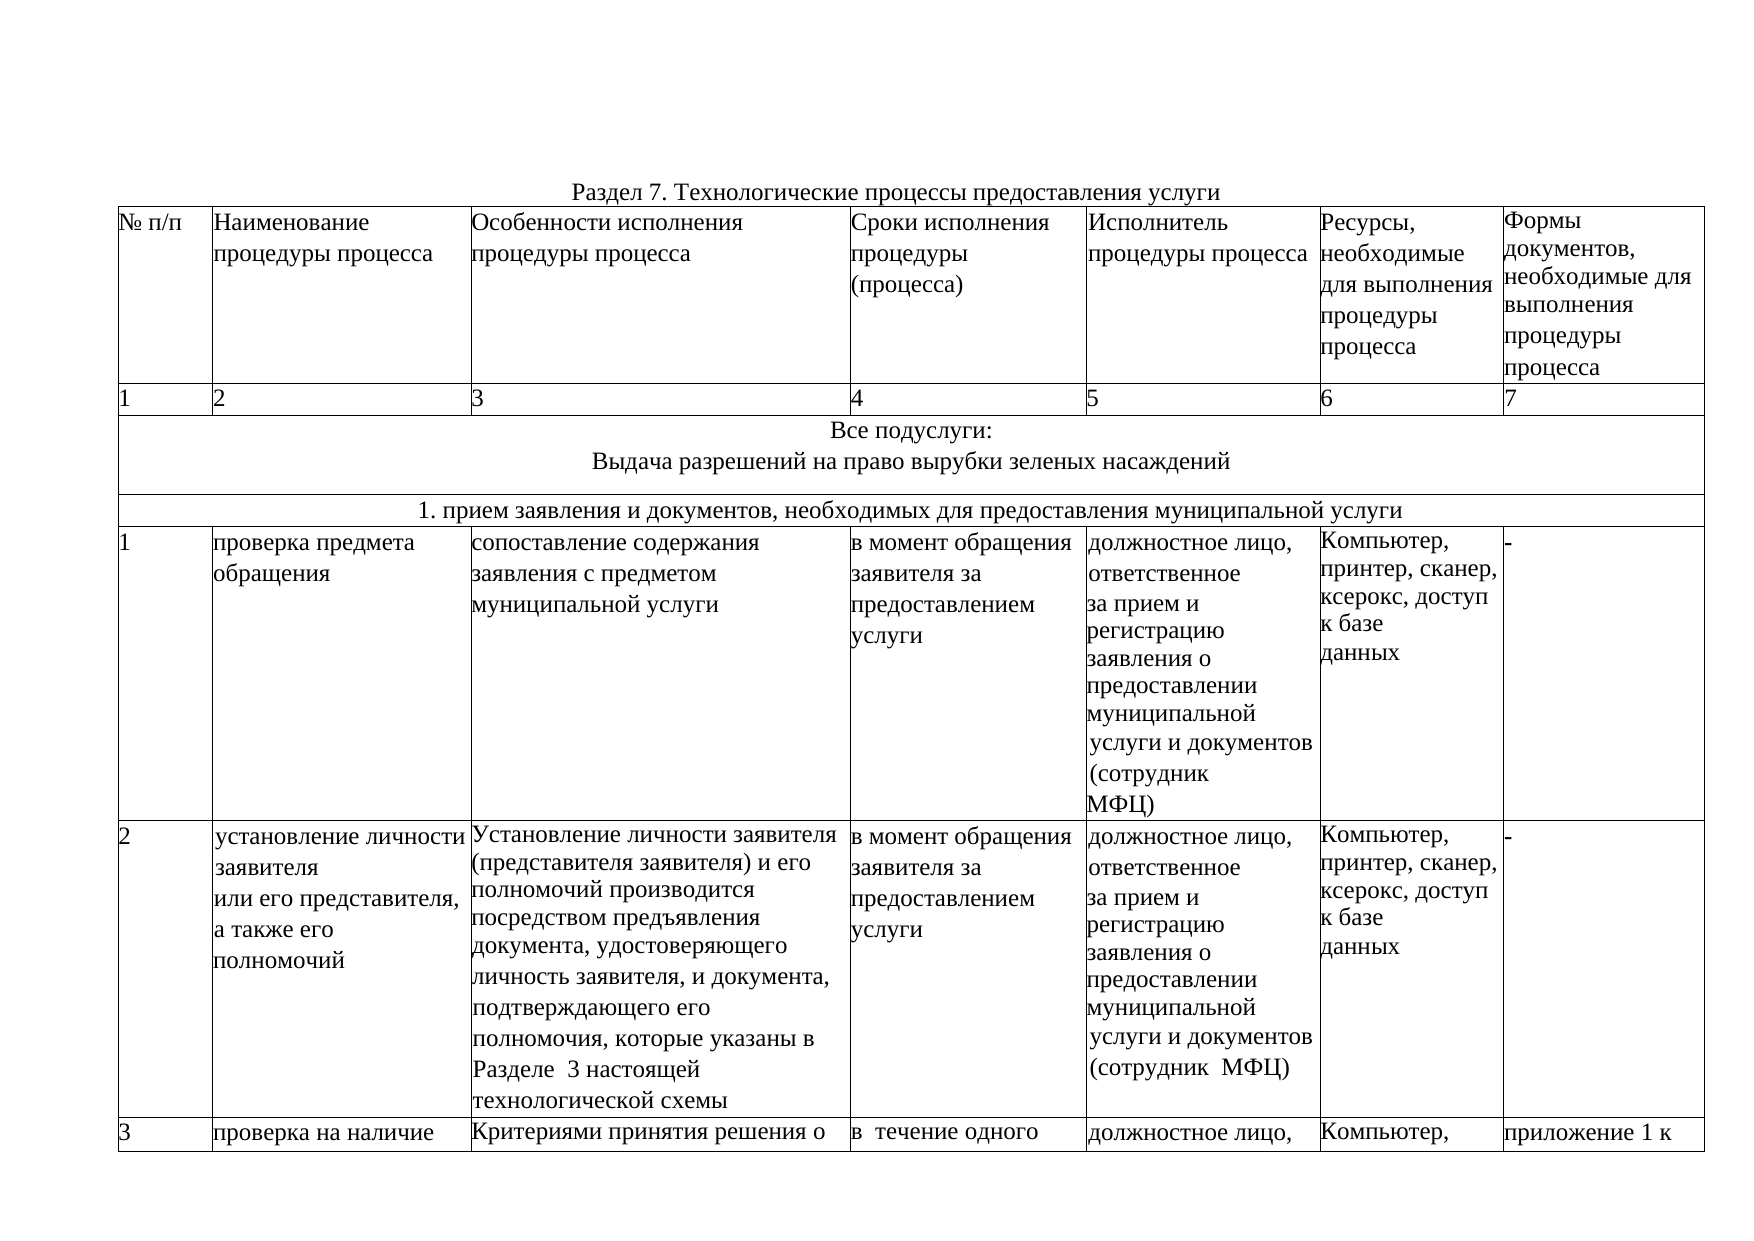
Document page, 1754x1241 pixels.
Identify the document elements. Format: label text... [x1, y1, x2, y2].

table_cell Установление личности заявителя (представителя заявителя) и его полномочий производится посредством предъявления документа, удостоверяющего личность заявителя, и документа, подтверждающего его полномочия, которые указаны в Разделе 3 настоящей технологической схемы [472, 821, 850, 1117]
table_cell 2 [119, 821, 212, 1117]
table_header Ресурсы, необходимые для выполнения процедуры процесса [1321, 207, 1503, 383]
table_cell проверка предмета обращения [213, 527, 471, 820]
table_cell в момент обращения заявителя за предоставлением услуги [851, 821, 1086, 1117]
table_header Исполнитель процедуры процесса [1087, 207, 1320, 383]
table_cell установление личности заявителя или его представителя, а также его полномочий [213, 821, 471, 1117]
table_cell должностное лицо, ответственное за прием и регистрацию заявления о предоставлении муниципальной услуги и документов (сотрудник МФЦ) [1087, 527, 1320, 820]
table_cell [1087, 1118, 1320, 1151]
table_cell 4 [851, 384, 1086, 414]
table_cell - [1504, 527, 1704, 820]
table_cell Компьютер, принтер, сканер, ксерокс, доступ к базе данных [1321, 821, 1503, 1117]
table_cell 1 [119, 384, 212, 414]
table_cell 5 [1087, 384, 1320, 414]
table_cell Компьютер, принтер, сканер, ксерокс, доступ к базе данных [1321, 527, 1503, 820]
table_cell 1. прием заявления и документов, необходимых для предоставления муниципальной услуги [119, 495, 1704, 526]
table_cell 6 [1321, 384, 1503, 414]
table_cell 3 [472, 384, 850, 414]
table_header № п/п [119, 207, 212, 383]
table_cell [213, 1118, 471, 1151]
table_cell 2 [213, 384, 471, 414]
table_cell Все подуслуги: Выдача разрешений на право вырубки зеленых насаждений [119, 416, 1704, 494]
subtitle Раздел 7. Технологические процессы предоставления услуги [156, 177, 1636, 206]
table_header Сроки исполнения процедуры (процесса) [851, 207, 1086, 383]
table_cell 7 [1504, 384, 1704, 414]
table_cell должностное лицо, ответственное за прием и регистрацию заявления о предоставлении муниципальной услуги и документов (сотрудник МФЦ) [1087, 821, 1320, 1117]
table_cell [851, 1118, 1086, 1151]
table_cell 1 [119, 527, 212, 820]
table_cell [1321, 1118, 1503, 1151]
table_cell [472, 1118, 850, 1151]
table_cell - [1504, 821, 1704, 1117]
table_cell в момент обращения заявителя за предоставлением услуги [851, 527, 1086, 820]
table_cell 3 [119, 1118, 212, 1151]
table_header Формы документов, необходимые для выполнения процедуры процесса [1504, 207, 1704, 383]
table_header Особенности исполнения процедуры процесса [472, 207, 850, 383]
table_cell сопоставление содержания заявления с предметом муниципальной услуги [472, 527, 850, 820]
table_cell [1504, 1118, 1704, 1151]
table_header Наименование процедуры процесса [213, 207, 471, 383]
